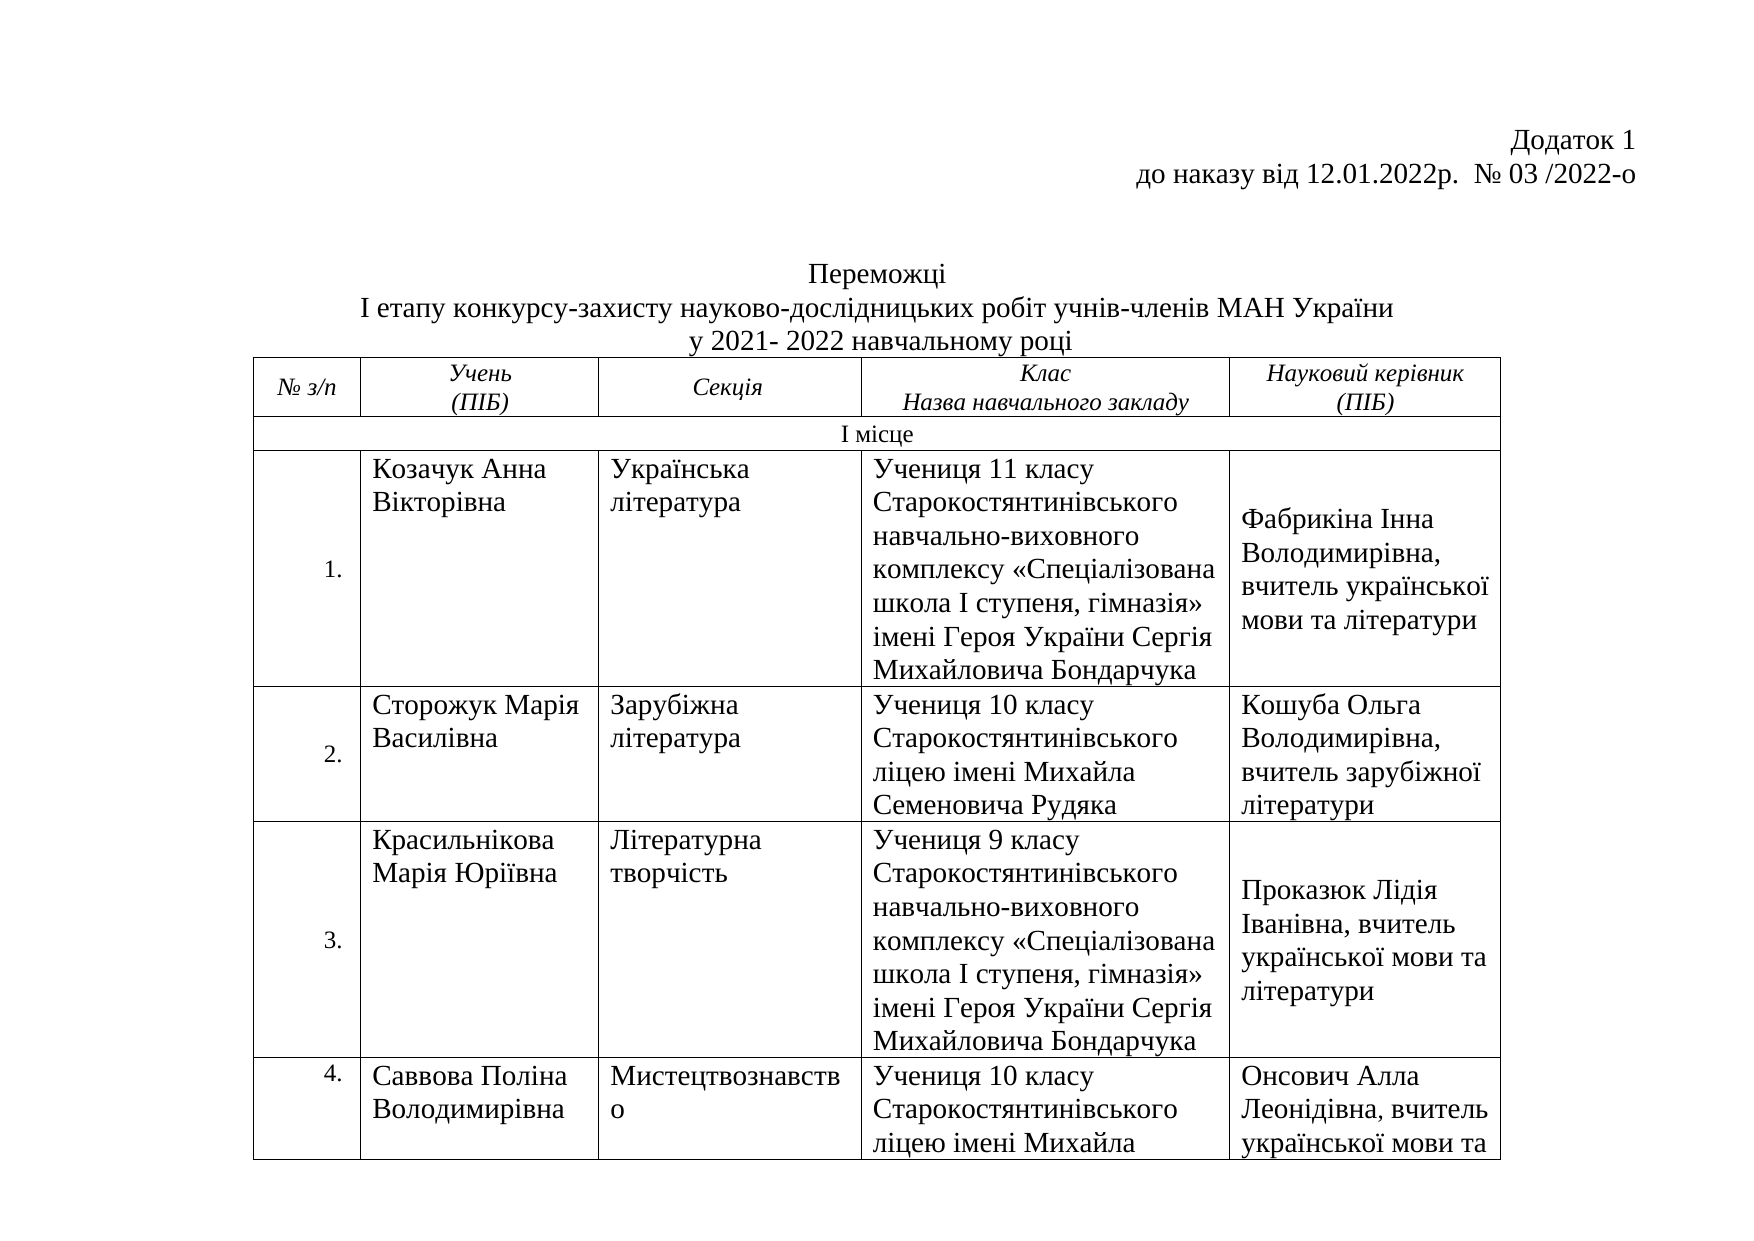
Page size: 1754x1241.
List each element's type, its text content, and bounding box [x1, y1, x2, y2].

table_cell Українська література [599, 451, 861, 686]
table_cell Сторожук Марія Василівна [361, 687, 598, 821]
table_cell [361, 1058, 598, 1158]
table_header Секція [599, 358, 861, 416]
table_cell [254, 822, 360, 1057]
table_cell Учениця 9 класу Старокостянтинівського навчально-виховного комплексу «Спеціалізована школа І ступеня, гімназія» імені Героя України Сергія Михайловича Бондарчука [862, 822, 1229, 1057]
text І етапу конкурсу-захисту науково-дослідницьких робіт учнів-членів МАН України [118, 290, 1636, 323]
table_cell Козачук Анна Вікторівна [361, 451, 598, 686]
table_header Науковий керівник (ПІБ) [1230, 358, 1500, 416]
table_cell Фабрикіна Інна Володимирівна, вчитель української мови та літератури [1230, 451, 1500, 686]
table_cell Красильнікова Марія Юріївна [361, 822, 598, 1057]
table_cell 2 [254, 451, 360, 686]
table_cell Зарубіжна література [599, 687, 861, 821]
table_cell Мистецтвознавство [599, 1058, 861, 1158]
table_cell Кошуба Ольга Володимирівна, вчитель зарубіжної літератури [1230, 687, 1500, 821]
table_cell Літературна творчість [599, 822, 861, 1057]
table_cell Проказюк Лідія Іванівна, вчитель української мови та літератури [1230, 822, 1500, 1057]
table_header № з/п [254, 358, 360, 416]
text у 2021- 2022 навчальному році [118, 323, 1636, 357]
table_header Клас Назва навчального закладу [862, 358, 1229, 416]
text Додаток 1 [118, 122, 1636, 156]
table_cell Учениця 10 класу Старокостянтинівського ліцею імені Михайла Семеновича Рудяка [862, 687, 1229, 821]
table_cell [862, 1058, 1229, 1158]
table_cell [254, 1058, 360, 1158]
table_cell [254, 687, 360, 821]
table_cell Учениця 11 класу Старокостянтинівського навчально-виховного комплексу «Спеціалізована школа І ступеня, гімназія» імені Героя України Сергія Михайловича Бондарчука [862, 451, 1229, 686]
table_header Учень (ПІБ) [361, 358, 598, 416]
text Переможці [118, 256, 1636, 290]
text до наказу від 12.01.2022р. № 03 /2022-о [118, 156, 1636, 189]
table_cell І місце [254, 417, 1500, 450]
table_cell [1230, 1058, 1500, 1158]
